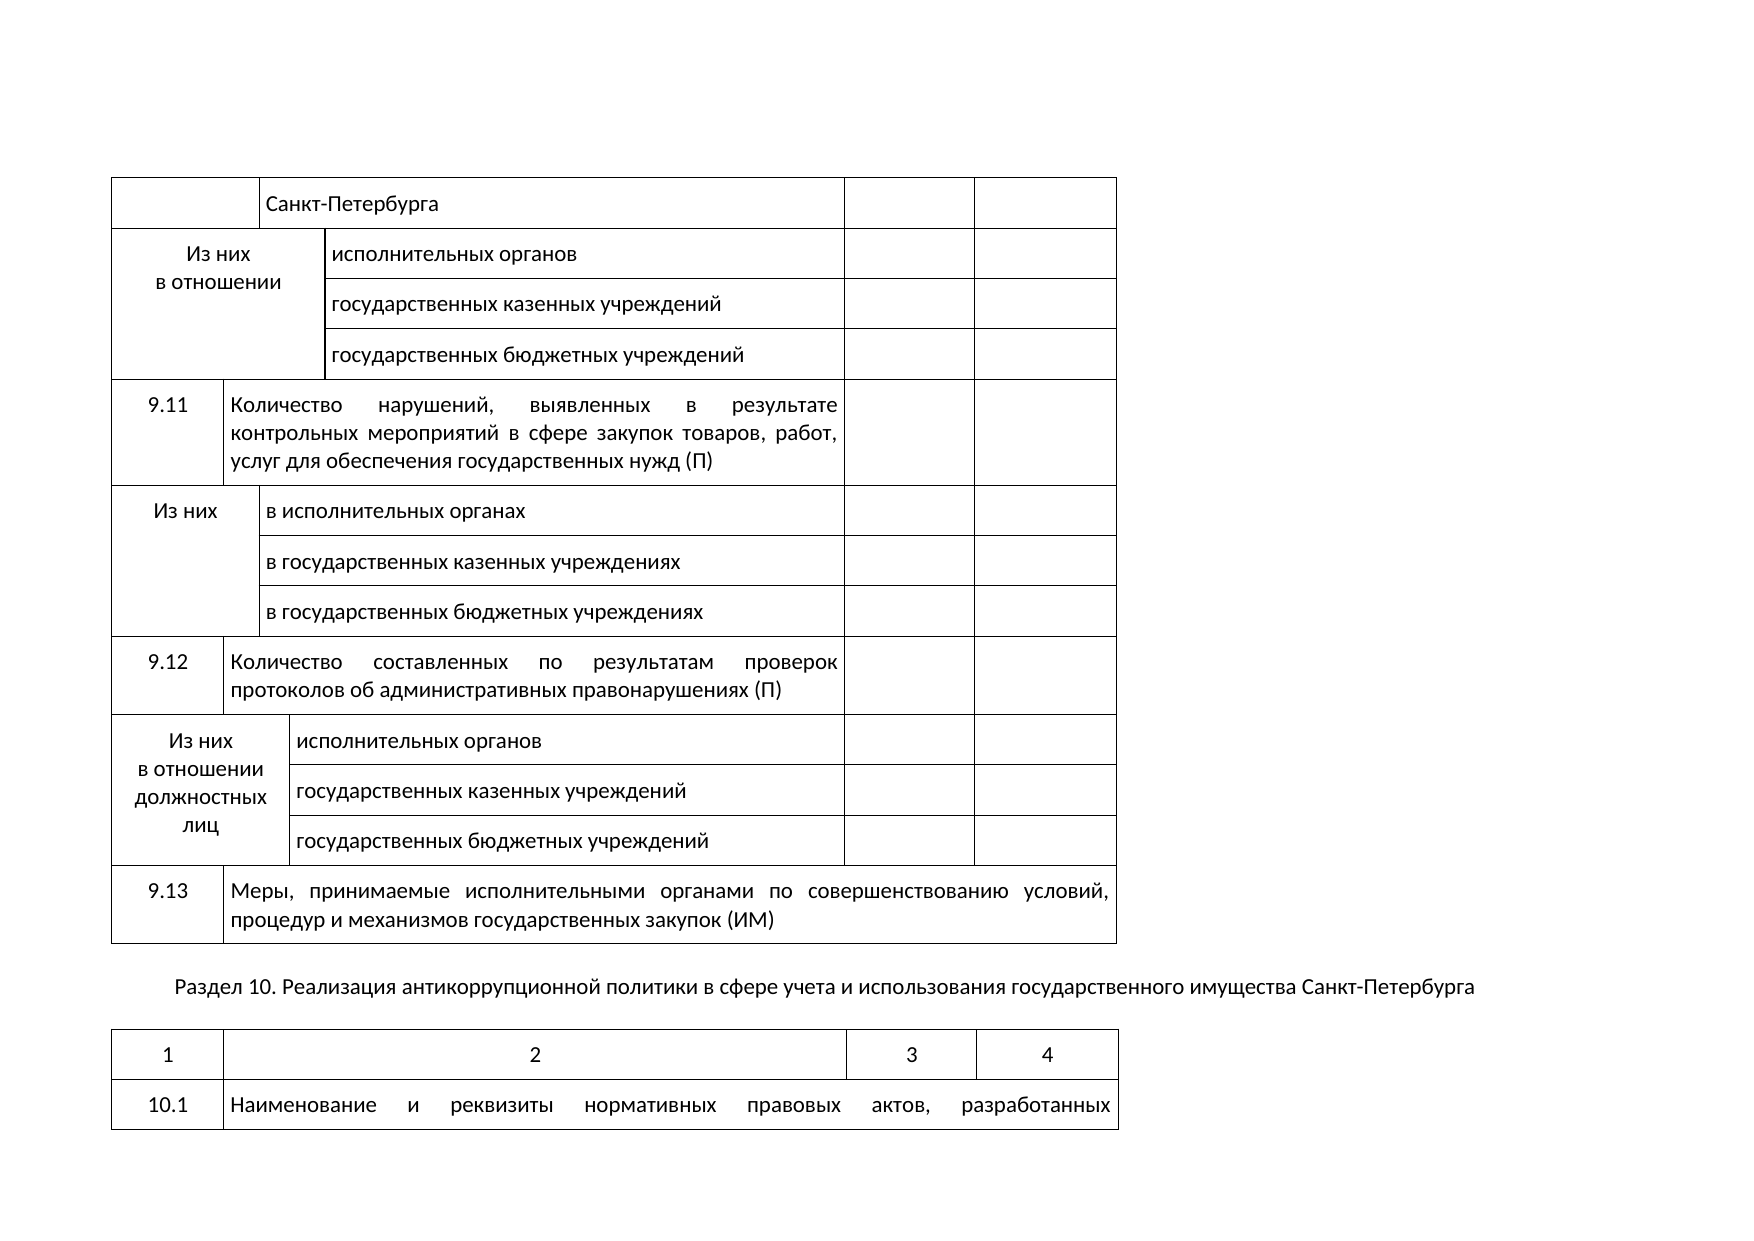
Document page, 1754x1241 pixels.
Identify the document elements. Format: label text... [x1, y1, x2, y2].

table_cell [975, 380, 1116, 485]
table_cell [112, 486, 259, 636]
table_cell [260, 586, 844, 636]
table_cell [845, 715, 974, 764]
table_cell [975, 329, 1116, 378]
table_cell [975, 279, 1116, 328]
text Раздел 10. Реализация антикоррупционной политики в сфере учета и использования государственного имущества Санкт-Петербурга [118, 972, 1636, 1000]
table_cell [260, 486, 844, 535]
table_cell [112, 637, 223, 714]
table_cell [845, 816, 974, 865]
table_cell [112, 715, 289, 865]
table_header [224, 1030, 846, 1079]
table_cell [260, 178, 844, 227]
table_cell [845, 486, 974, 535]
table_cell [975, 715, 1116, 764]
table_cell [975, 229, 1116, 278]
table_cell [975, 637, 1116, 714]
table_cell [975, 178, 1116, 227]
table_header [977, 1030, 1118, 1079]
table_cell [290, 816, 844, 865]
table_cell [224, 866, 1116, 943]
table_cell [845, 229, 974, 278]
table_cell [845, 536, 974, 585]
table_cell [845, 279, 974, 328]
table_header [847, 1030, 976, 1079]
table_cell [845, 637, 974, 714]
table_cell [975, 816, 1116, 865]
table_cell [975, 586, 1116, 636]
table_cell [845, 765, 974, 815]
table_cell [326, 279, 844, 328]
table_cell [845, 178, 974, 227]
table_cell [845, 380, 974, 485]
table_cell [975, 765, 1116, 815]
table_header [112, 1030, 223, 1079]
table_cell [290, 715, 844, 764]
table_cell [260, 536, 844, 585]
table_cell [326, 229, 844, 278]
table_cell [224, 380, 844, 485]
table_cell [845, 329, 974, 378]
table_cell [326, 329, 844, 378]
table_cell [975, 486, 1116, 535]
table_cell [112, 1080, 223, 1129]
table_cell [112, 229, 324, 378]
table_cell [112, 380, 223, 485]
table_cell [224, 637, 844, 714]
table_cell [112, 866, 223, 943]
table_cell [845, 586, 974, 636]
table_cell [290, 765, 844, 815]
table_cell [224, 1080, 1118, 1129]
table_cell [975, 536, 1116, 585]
